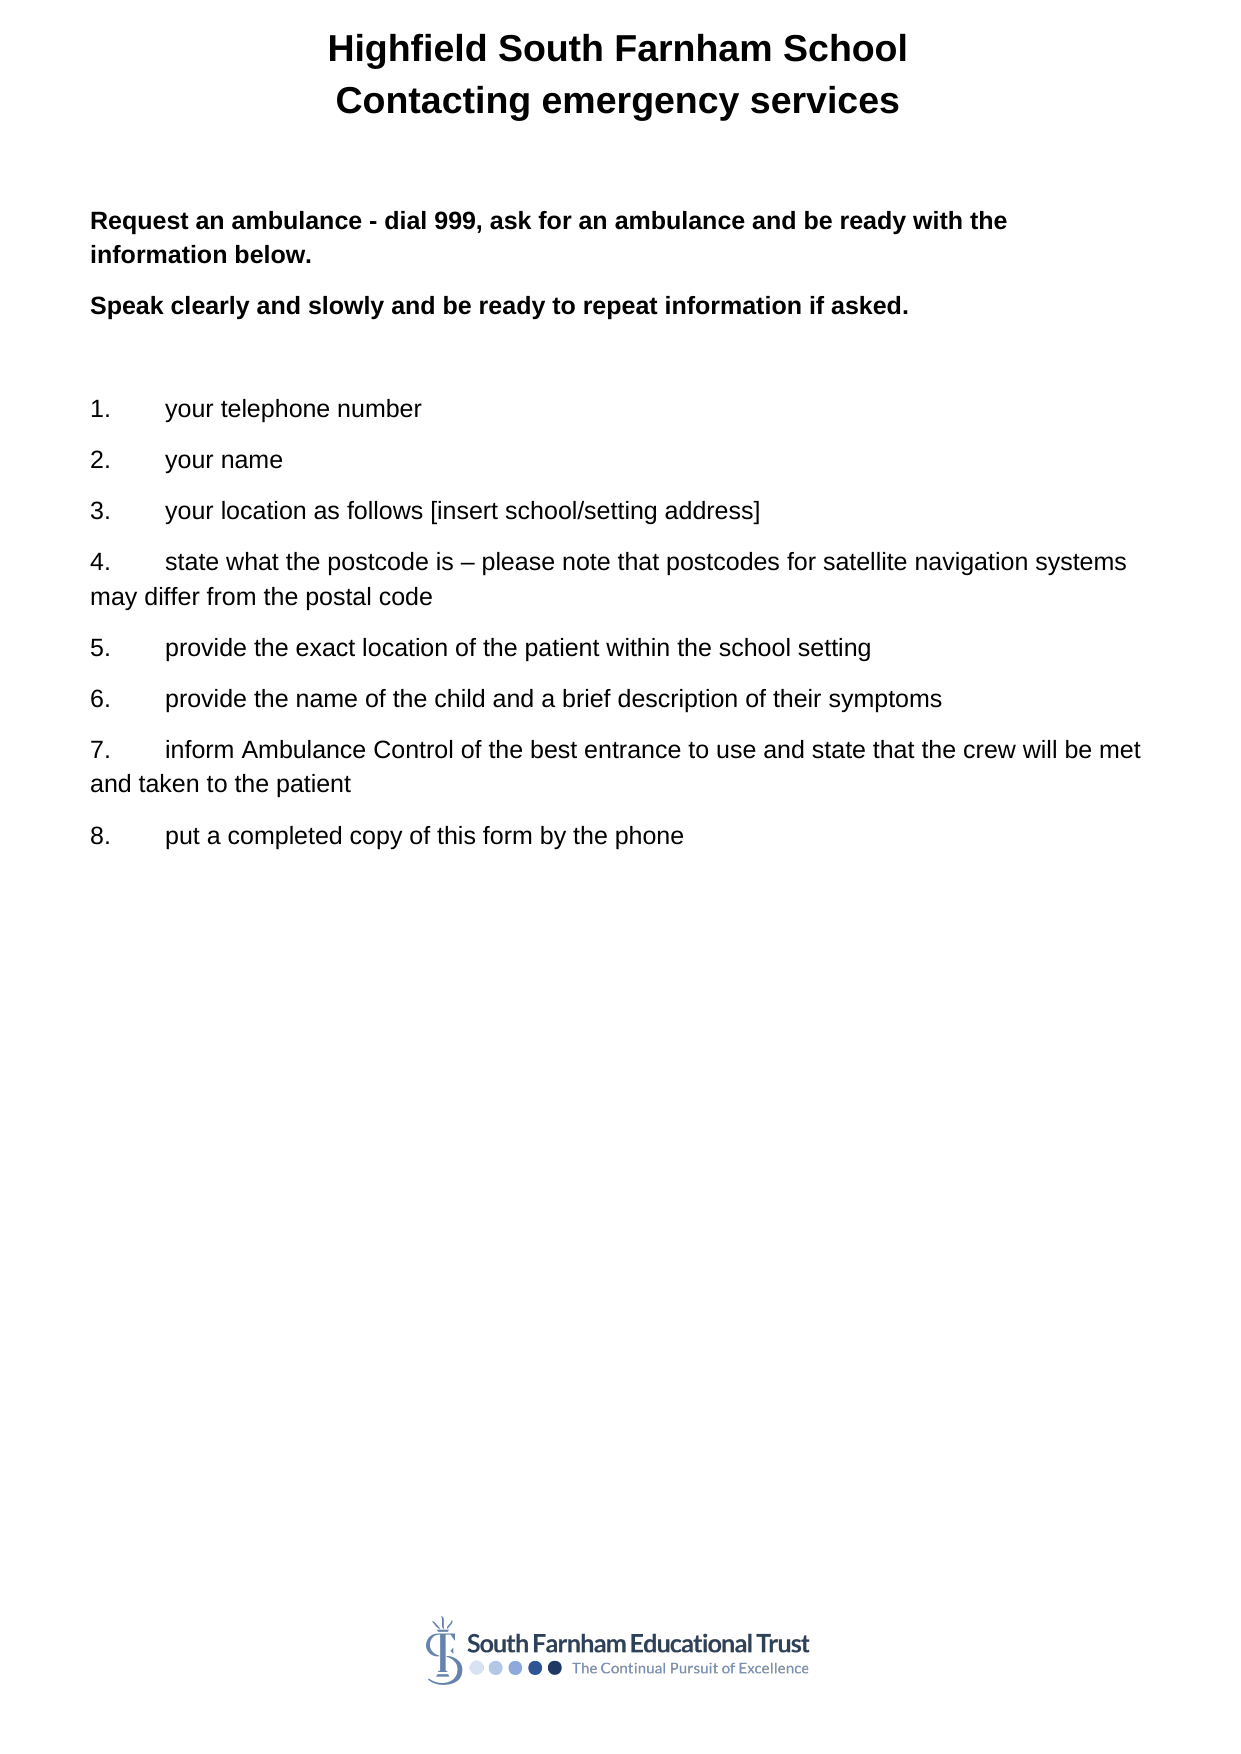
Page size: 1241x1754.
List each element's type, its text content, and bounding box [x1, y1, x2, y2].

text Request an ambulance - dial 999, ask for an ambulance and be ready with the information below. [90, 206, 1146, 269]
list inform Ambulance Control of the best entrance to use and state that the crew will be met and taken to the patient [90, 735, 1146, 798]
text Speak clearly and slowly and be ready to repeat information if asked. [90, 291, 1146, 320]
list your name [90, 445, 1146, 473]
list provide the exact location of the patient within the school setting [90, 633, 1146, 661]
list your telephone number [90, 394, 1146, 422]
list state what the postcode is – please note that postcodes for satellite navigation systems may differ from the postal code [90, 547, 1146, 610]
list put a completed copy of this form by the phone [90, 821, 1146, 849]
text Highfield South Farnham School Contacting emergency services [90, 26, 1146, 121]
picture [426, 1616, 810, 1685]
list your location as follows [insert school/setting address] [90, 496, 1146, 525]
list provide the name of the child and a brief description of their symptoms [90, 684, 1146, 713]
